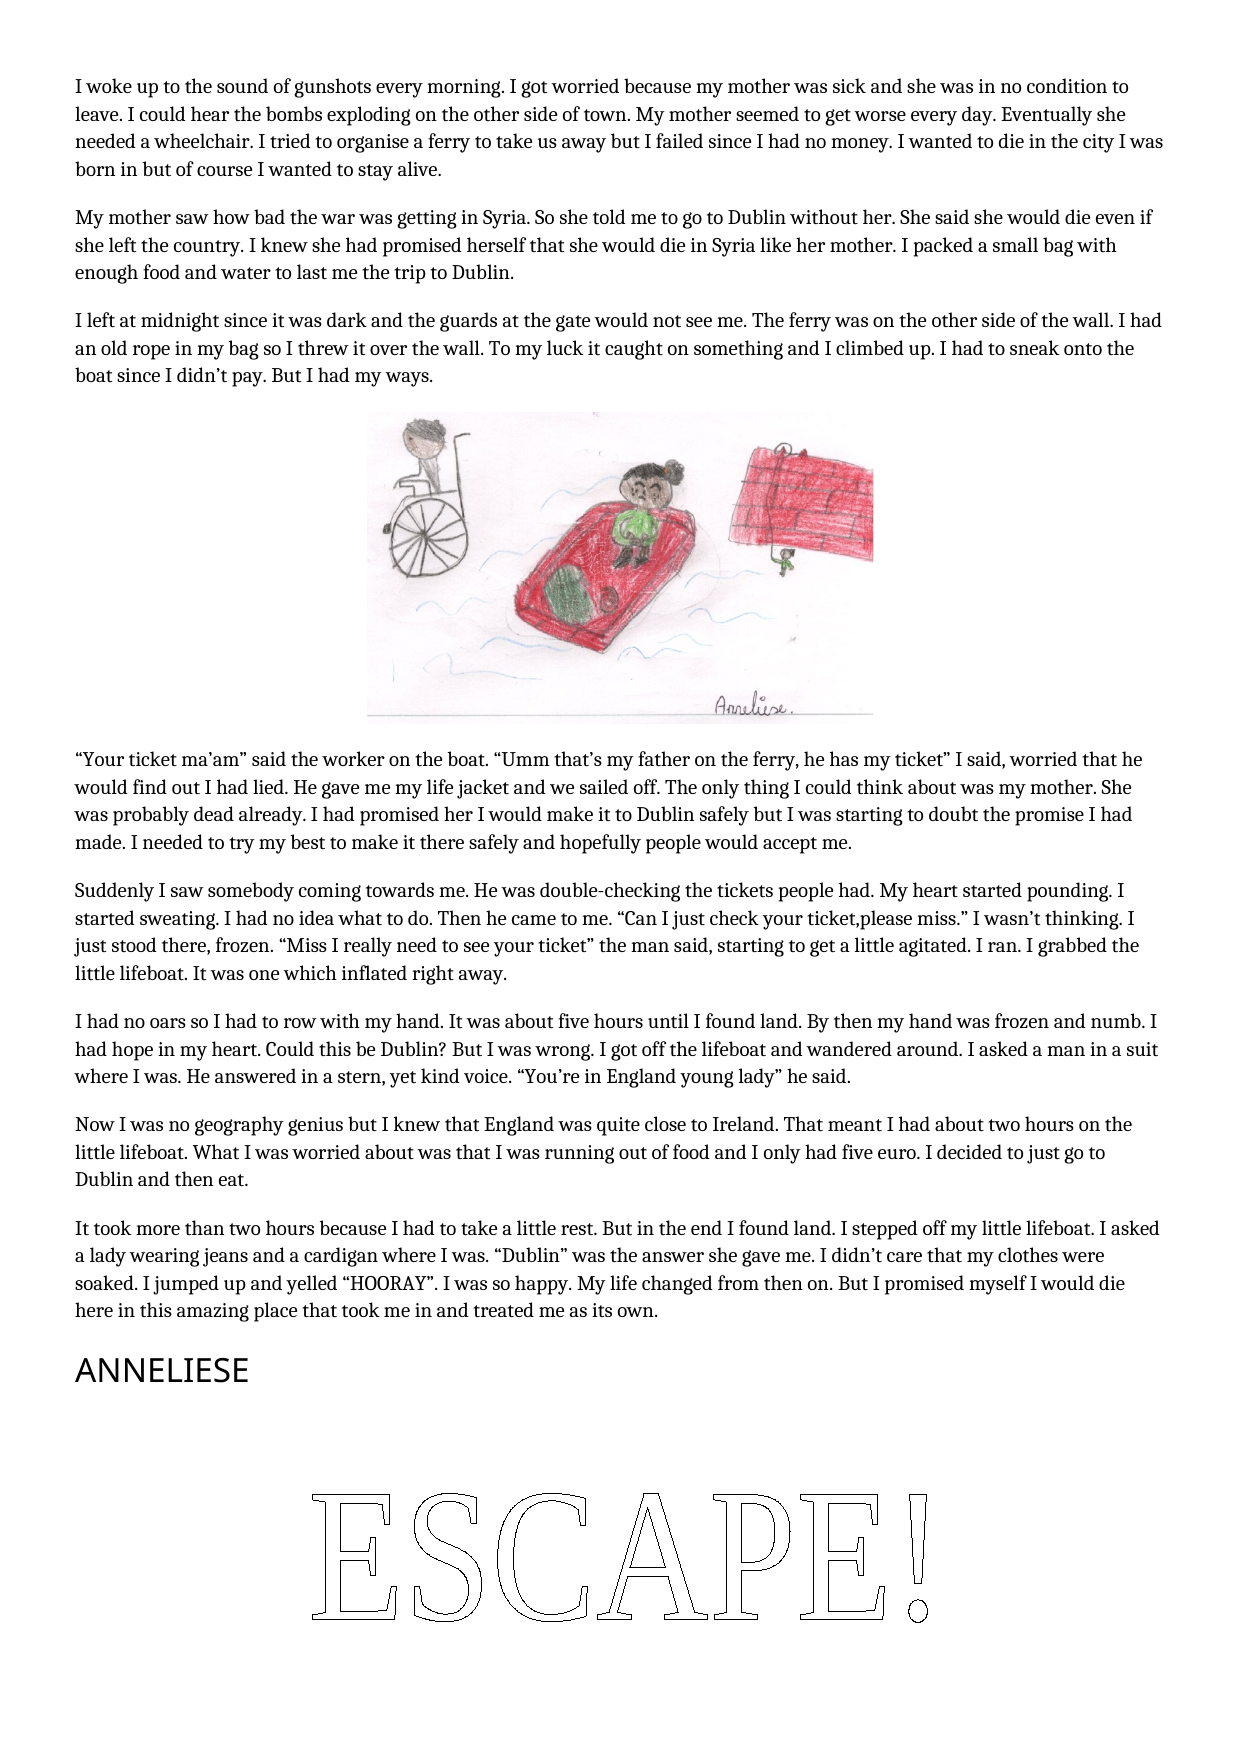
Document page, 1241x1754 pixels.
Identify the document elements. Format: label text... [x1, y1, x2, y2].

picture [367, 412, 874, 724]
text Now I was no geography genius but I knew that England was quite close to Ireland. That meant I had about two hours on the little lifeboat. What I was worried about was that I was running out of food and I only had five euro. I decided to just go to Dublin and then eat. [75, 1113, 1165, 1192]
text ANNELIESE [75, 1347, 1165, 1393]
text I had no oars so I had to row with my hand. It was about five hours until I found land. By then my hand was frozen and numb. I had hope in my heart. Could this be Dublin? But I was wrong. I got off the lifeboat and wandered around. I asked a man in a suit where I was. He answered in a stern, yet kind voice. “You’re in England young lady” he said. [75, 1010, 1165, 1089]
text I woke up to the sound of gunshots every morning. I got worried because my mother was sick and she was in no condition to leave. I could hear the bombs exploding on the other side of town. My mother seemed to get worse every day. Eventually she needed a wheelchair. I tried to organise a ferry to take us away but I failed since I had no money. I wanted to die in the city I was born in but of course I wanted to stay alive. [75, 75, 1165, 181]
text My mother saw how bad the war was getting in Syria. So she told me to go to Dublin without her. She said she would die even if she left the country. I knew she had promised herself that she would die in Syria like her mother. I packed a small bag with enough food and water to last me the trip to Dublin. [75, 206, 1165, 285]
text Suddenly I saw somebody coming towards me. He was double-checking the tickets people had. My heart started pounding. I started sweating. I had no idea what to do. Then he came to me. “Can I just check your ticket,please miss.” I wasn’t thinking. I just stood there, frozen. “Miss I really need to see your ticket” the man said, starting to get a little agitated. I ran. I grabbed the little lifeboat. It was one which inflated right away. [75, 879, 1165, 985]
text “Your ticket ma’am” said the worker on the boat. “Umm that’s my father on the ferry, he has my ticket” I said, worried that he would find out I had lied. He gave me my life jacket and we sailed off. The only thing I could think about was my mother. She was probably dead already. I had promised her I would make it to Dublin safely but I was starting to doubt the promise I had made. I needed to try my best to make it there safely and hopefully people would accept me. [75, 748, 1165, 854]
text I left at midnight since it was dark and the guards at the gate would not see me. The ferry was on the other side of the wall. I had an old rope in my bag so I threw it over the wall. To my luck it caught on something and I climbed up. I had to sneak onto the boat since I didn’t pay. But I had my ways. [75, 309, 1165, 388]
text It took more than two hours because I had to take a little rest. But in the end I found land. I stepped off my little lifeboat. I asked a lady wearing jeans and a cardigan where I was. “Dublin” was the answer she gave me. I didn’t care that my clothes were soaked. I jumped up and yelled “HOORAY”. I was so happy. My life changed from then on. But I promised myself I would die here in this amazing place that took me in and treated me as its own. [75, 1216, 1165, 1323]
